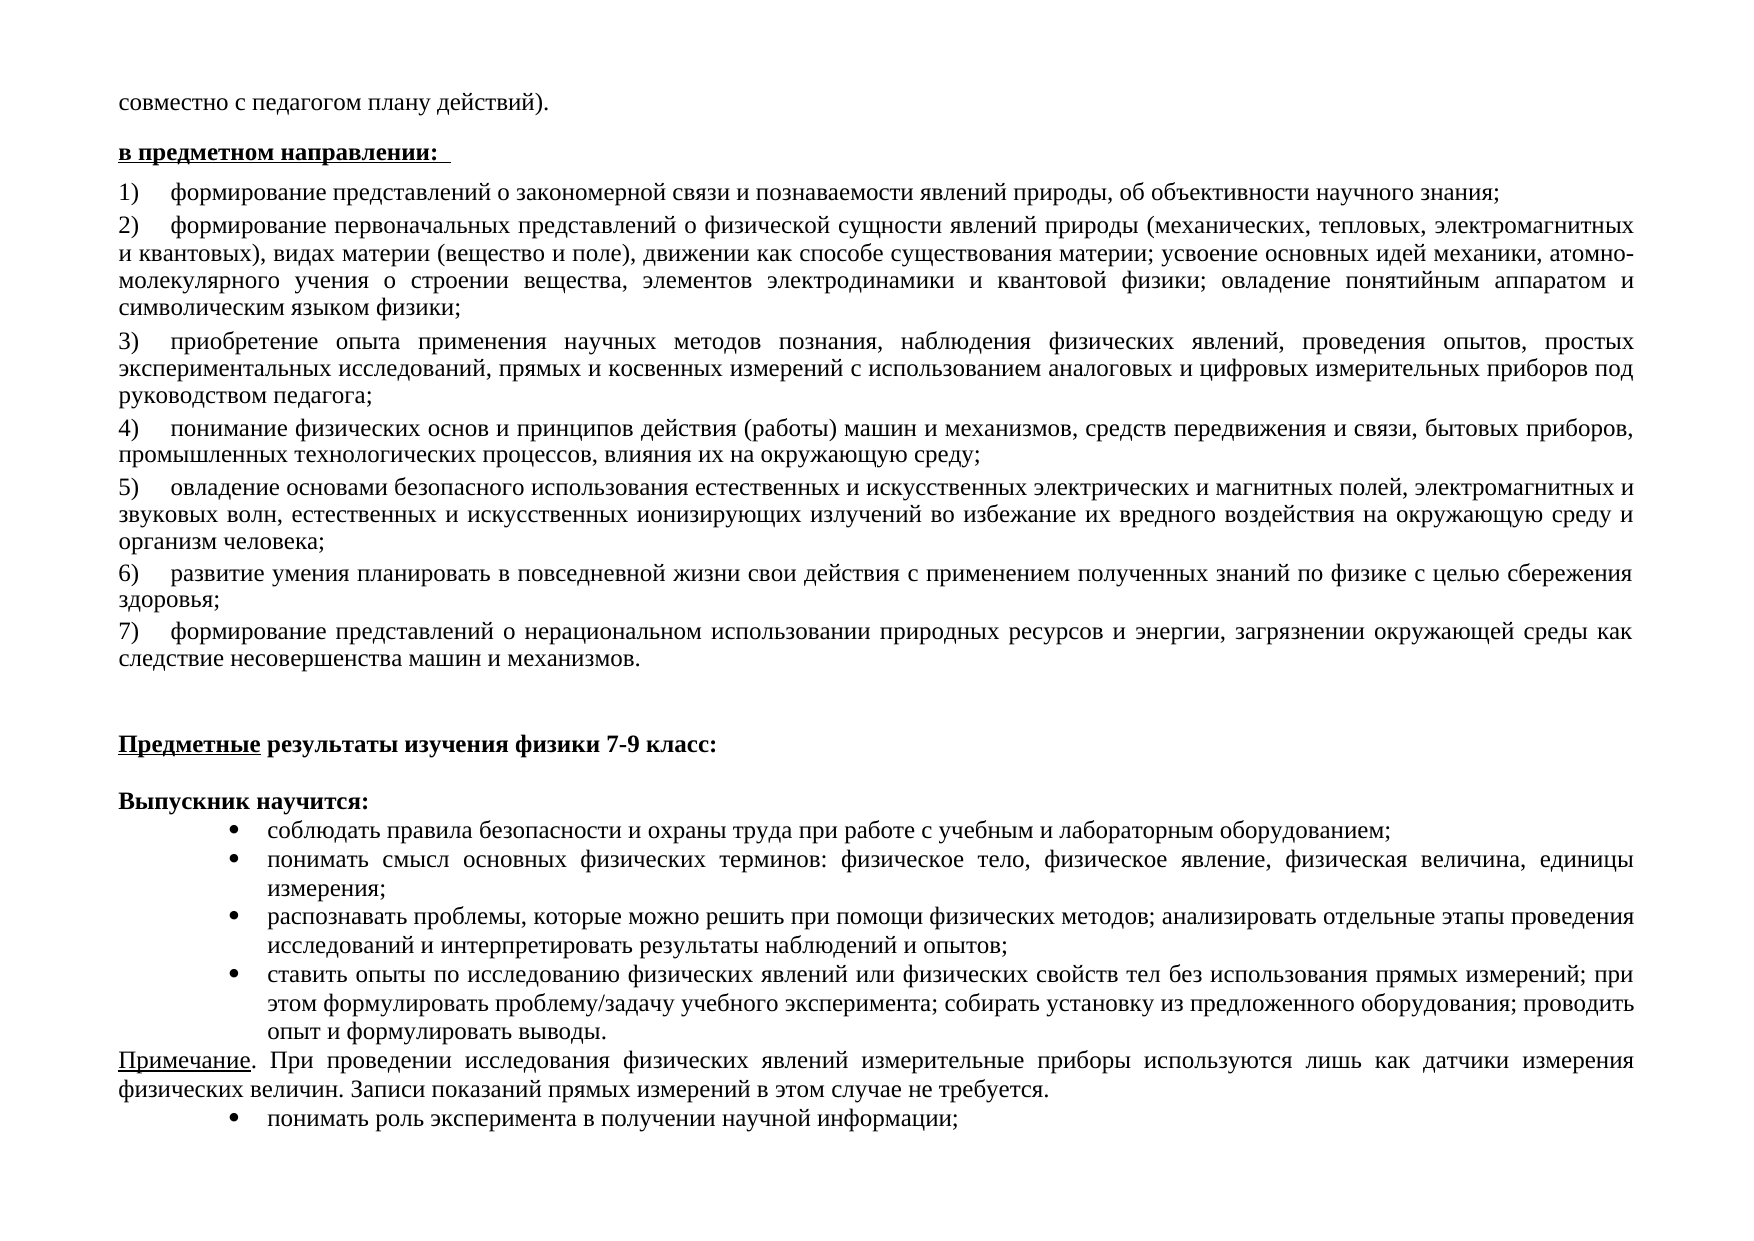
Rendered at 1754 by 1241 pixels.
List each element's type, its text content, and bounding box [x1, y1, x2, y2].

text Выпускник научится: [118, 786, 1636, 815]
list приобретение опыта применения научных методов познания, наблюдения физических явлений, проведения опытов, простых экспериментальных исследований, прямых и косвенных измерений с использованием аналоговых и цифровых измерительных приборов под руководством педагога; [118, 328, 1636, 409]
list понимать смысл основных физических терминов: физическое тело, физическое явление, физическая величина, единицы измерения; [229, 844, 1636, 901]
text Предметные результаты изучения физики 7-9 класс: [118, 729, 1636, 758]
text в предметном направлении: [118, 137, 1636, 166]
list формирование первоначальных представлений о физической сущности явлений природы (механических, тепловых, электромагнитных и квантовых), видах материи (вещество и поле), движении как способе существования материи; усвоение основных идей механики, атомно- молекулярного учения о строении вещества, элементов электродинамики и квантовой физики; овладение понятийным аппаратом и символическим языком физики; [118, 212, 1636, 321]
list ставить опыты по исследованию физических явлений или физических свойств тел без использования прямых измерений; при этом формулировать проблему/задачу учебного эксперимента; собирать установку из предложенного оборудования; проводить опыт и формулировать выводы. [229, 959, 1636, 1045]
list понимать роль эксперимента в получении научной информации; [229, 1103, 1636, 1131]
list овладение основами безопасного использования естественных и искусственных электрических и магнитных полей, электромагнитных и звуковых волн, естественных и искусственных ионизирующих излучений во избежание их вредного воздействия на окружающую среду и организм человека; [118, 474, 1636, 555]
list соблюдать правила безопасности и охраны труда при работе с учебным и лабораторным оборудованием; [229, 815, 1636, 844]
list формирование представлений о нерациональном использовании природных ресурсов и энергии, загрязнении окружающей среды как следствие несовершенства машин и механизмов. [118, 619, 1634, 671]
list развитие умения планировать в повседневной жизни свои действия с применением полученных знаний по физике с целью сбережения здоровья; [118, 561, 1634, 612]
list понимание физических основ и принципов действия (работы) машин и механизмов, средств передвижения и связи, бытовых приборов, промышленных технологических процессов, влияния их на окружающую среду; [118, 415, 1636, 468]
list формирование представлений о закономерной связи и познаваемости явлений природы, об объективности научного знания; [118, 180, 1634, 206]
list распознавать проблемы, которые можно решить при помощи физических методов; анализировать отдельные этапы проведения исследований и интерпретировать результаты наблюдений и опытов; [229, 901, 1636, 959]
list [118, 89, 1636, 116]
text Примечание. При проведении исследования физических явлений измерительные приборы используются лишь как датчики измерения физических величин. Записи показаний прямых измерений в этом случае не требуется. [118, 1045, 1636, 1103]
